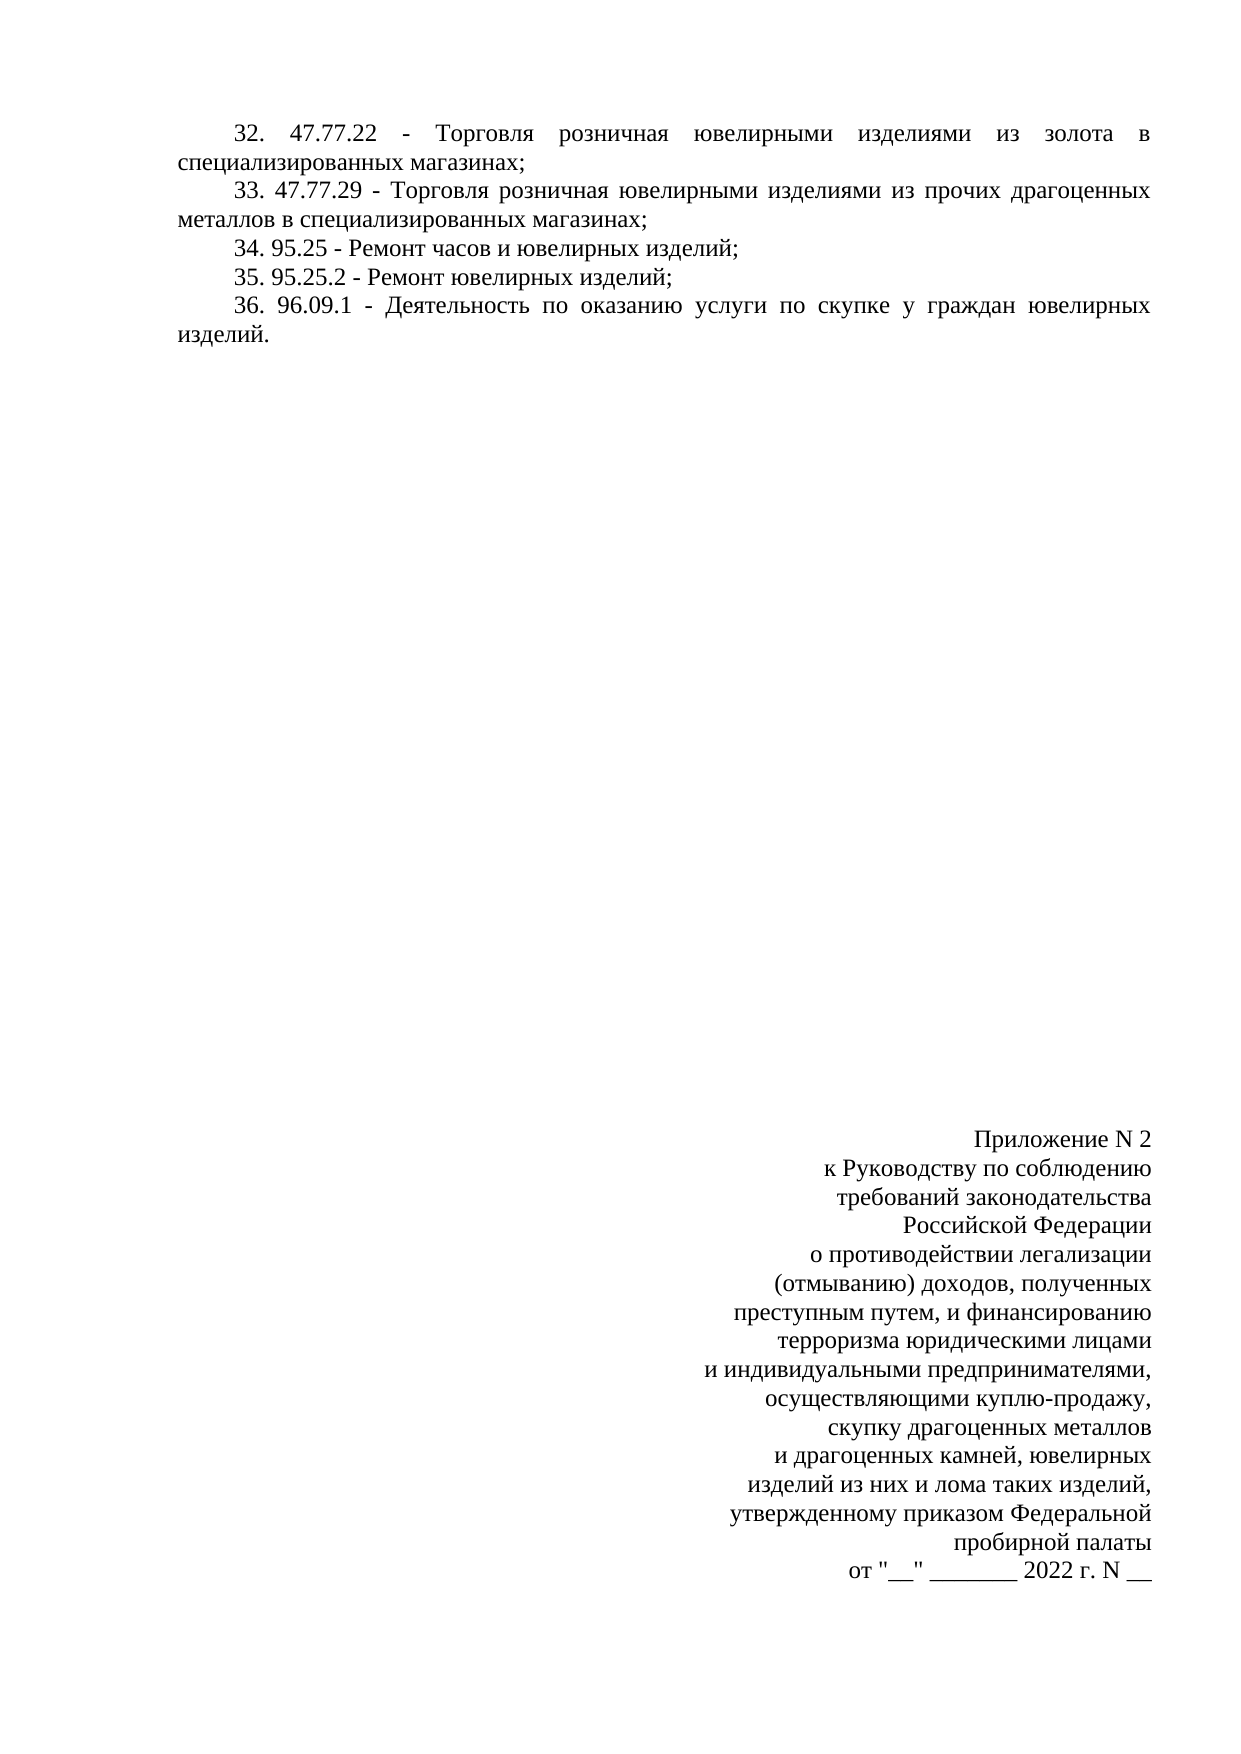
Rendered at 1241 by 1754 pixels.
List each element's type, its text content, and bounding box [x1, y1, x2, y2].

text 35. 95.25.2 - Ремонт ювелирных изделий; [177, 262, 1152, 291]
text 33. 47.77.29 - Торговля розничная ювелирными изделиями из прочих драгоценных металлов в специализированных магазинах; [177, 176, 1152, 233]
text преступным путем, и финансированию [177, 1297, 1152, 1326]
text Российской Федерации [177, 1211, 1152, 1239]
text скупку драгоценных металлов [177, 1412, 1152, 1441]
text осуществляющими куплю-продажу, [177, 1383, 1152, 1412]
text (отмыванию) доходов, полученных [177, 1268, 1152, 1297]
text 32. 47.77.22 - Торговля розничная ювелирными изделиями из золота в специализированных магазинах; [177, 118, 1152, 176]
text пробирной палаты [177, 1527, 1152, 1556]
text утвержденному приказом Федеральной [177, 1498, 1152, 1527]
text 36. 96.09.1 - Деятельность по оказанию услуги по скупке у граждан ювелирных изделий. [177, 291, 1152, 348]
text требований законодательства [177, 1182, 1152, 1211]
text к Руководству по соблюдению [177, 1153, 1152, 1182]
text изделий из них и лома таких изделий, [177, 1469, 1152, 1498]
text Приложение N 2 [177, 1124, 1152, 1153]
text и индивидуальными предпринимателями, [177, 1354, 1152, 1383]
text 34. 95.25 - Ремонт часов и ювелирных изделий; [177, 233, 1152, 262]
text от "__" _______ 2022 г. N __ [177, 1556, 1152, 1584]
text терроризма юридическими лицами [177, 1326, 1152, 1354]
text и драгоценных камней, ювелирных [177, 1441, 1152, 1469]
text о противодействии легализации [177, 1239, 1152, 1268]
